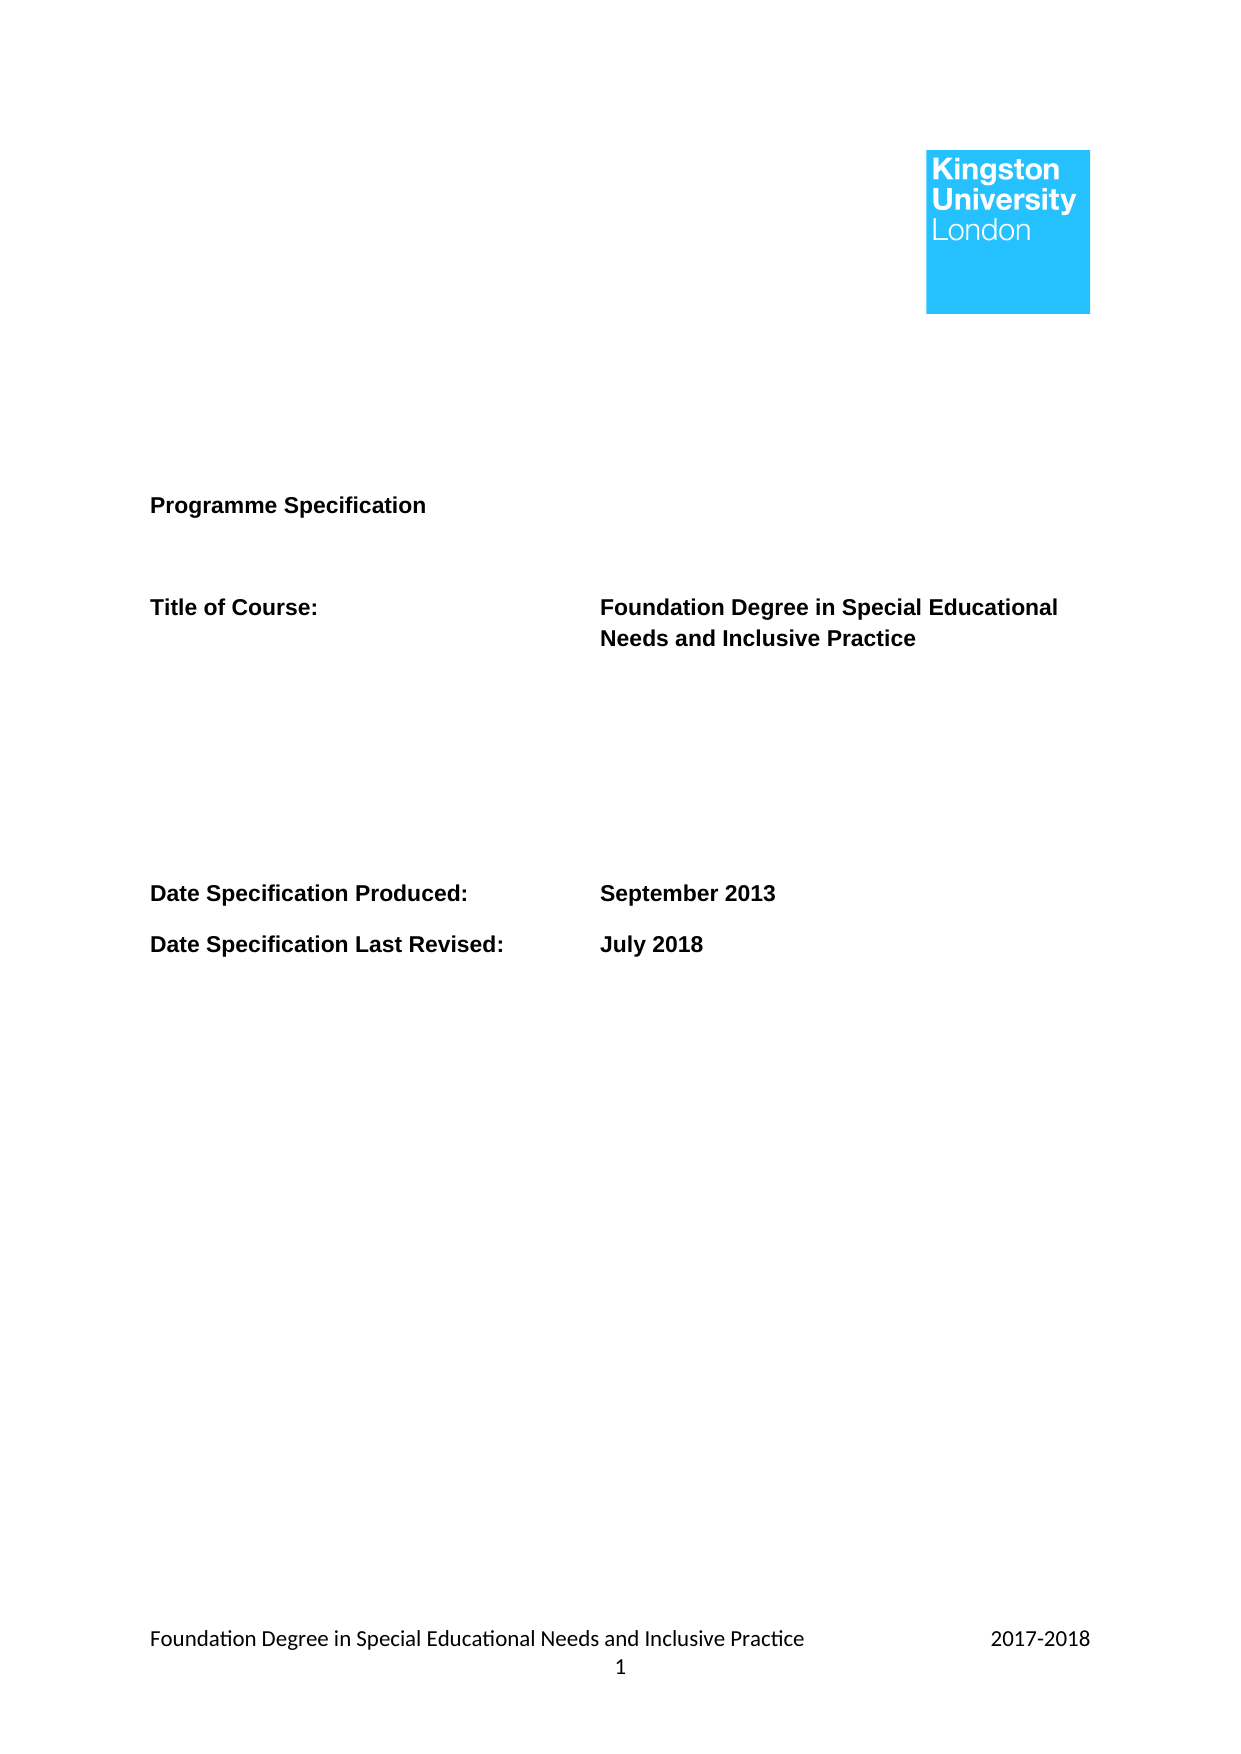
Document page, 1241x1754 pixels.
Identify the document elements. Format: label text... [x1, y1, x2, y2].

text Title of Course: Foundation Degree in Special Educational Needs and Inclusive Practice [150, 594, 1090, 651]
text Date Specification Last Revised: July 2018 [150, 931, 1090, 957]
text Programme Specification [150, 492, 1090, 518]
picture [926, 150, 1091, 314]
text Date Specification Produced: September 2013 [150, 880, 1090, 906]
